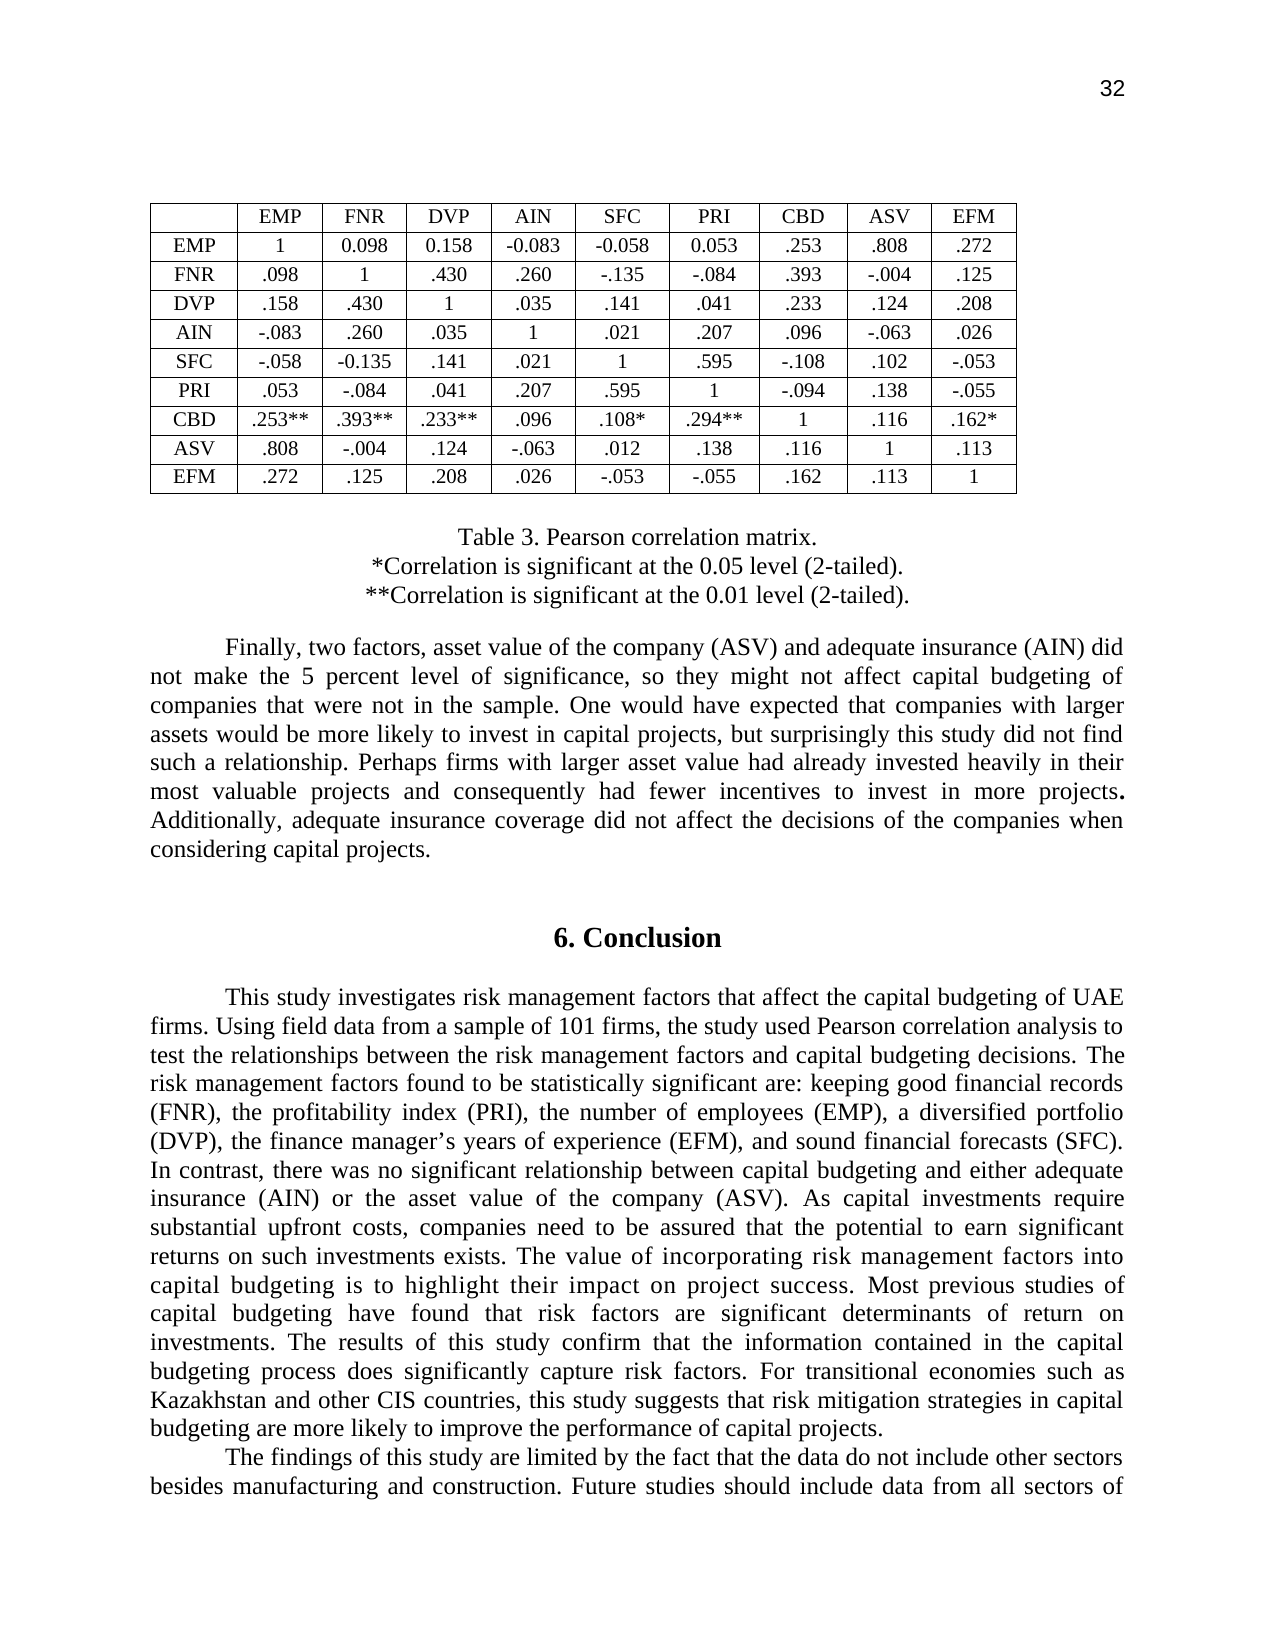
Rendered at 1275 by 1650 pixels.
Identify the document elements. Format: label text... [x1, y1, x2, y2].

table_cell -.053 [576, 465, 669, 492]
table_cell .021 [492, 349, 575, 377]
table_cell -.084 [670, 262, 759, 290]
table_header EFM [932, 204, 1016, 232]
table_cell -0.058 [576, 233, 669, 261]
table_cell .294** [670, 407, 759, 434]
table_cell .208 [932, 291, 1016, 319]
table_cell .102 [848, 349, 931, 377]
table_cell -.063 [492, 436, 575, 463]
table_cell 1 [932, 465, 1016, 492]
table_cell -0.083 [492, 233, 575, 261]
table_cell DVP [151, 291, 237, 319]
table_cell CBD [151, 407, 237, 434]
table_cell .253 [760, 233, 847, 261]
table_cell -.004 [848, 262, 931, 290]
table_cell .138 [670, 436, 759, 463]
table_cell FNR [151, 262, 237, 290]
table_cell 1 [323, 262, 406, 290]
table_cell .808 [238, 436, 322, 463]
table_cell .138 [848, 378, 931, 406]
table_cell .116 [760, 436, 847, 463]
table_cell .053 [238, 378, 322, 406]
table_cell -.084 [323, 378, 406, 406]
table_cell .021 [576, 320, 669, 348]
text 6. Conclusion [150, 920, 1125, 953]
table_cell -.004 [323, 436, 406, 463]
table_cell .124 [848, 291, 931, 319]
text This study investigates risk management factors that affect the capital budgeting of UAE firms. Using field data from a sample of 101 firms, the study used Pearson correlation analysis to test the relationships between the risk management factors and capital budgeting decisions. The risk management factors found to be statistically significant are: keeping good financial records (FNR), the profitability index (PRI), the number of employees (EMP), a diversified portfolio (DVP), the finance manager’s years of experience (EFM), and sound financial forecasts (SFC). In contrast, there was no significant relationship between capital budgeting and either adequate insurance (AIN) or the asset value of the company (ASV). As capital investments require substantial upfront costs, companies need to be assured that the potential to earn significant returns on such investments exists. The value of incorporating risk management factors into capital budgeting is to highlight their impact on project success. Most previous studies of capital budgeting have found that risk factors are significant determinants of return on investments. The results of this study confirm that the information contained in the capital budgeting process does significantly capture risk factors. For transitional economies such as Kazakhstan and other CIS countries, this study suggests that risk mitigation strategies in capital budgeting are more likely to improve the performance of capital projects. [150, 982, 1125, 1442]
table_cell .595 [670, 349, 759, 377]
table_header ASV [848, 204, 931, 232]
table_cell -.055 [670, 465, 759, 492]
table_cell .430 [407, 262, 491, 290]
table_cell 1 [576, 349, 669, 377]
table_cell .041 [670, 291, 759, 319]
table_cell .141 [576, 291, 669, 319]
table_cell .035 [407, 320, 491, 348]
table_header AIN [492, 204, 575, 232]
table_cell .207 [492, 378, 575, 406]
table_cell .113 [932, 436, 1016, 463]
table_cell .233 [760, 291, 847, 319]
table_cell .595 [576, 378, 669, 406]
table_cell .162 [760, 465, 847, 492]
table_cell .124 [407, 436, 491, 463]
table_cell .808 [848, 233, 931, 261]
table_cell .158 [238, 291, 322, 319]
table_cell -.108 [760, 349, 847, 377]
table_cell SFC [151, 349, 237, 377]
table_cell .035 [492, 291, 575, 319]
table_cell -.063 [848, 320, 931, 348]
table_cell -.094 [760, 378, 847, 406]
table_header DVP [407, 204, 491, 232]
table_header PRI [670, 204, 759, 232]
table_cell 1 [670, 378, 759, 406]
table_cell .125 [323, 465, 406, 492]
table_cell .026 [492, 465, 575, 492]
table_cell 1 [848, 436, 931, 463]
table_cell .233** [407, 407, 491, 434]
table_cell .393** [323, 407, 406, 434]
text Finally, two factors, asset value of the company (ASV) and adequate insurance (AIN) did not make the 5 percent level of significance, so they might not affect capital budgeting of companies that were not in the sample. One would have expected that companies with larger assets would be more likely to invest in capital projects, but surprisingly this study did not find such a relationship. Perhaps firms with larger asset value had already invested heavily in their most valuable projects and consequently had fewer incentives to invest in more projects. Additionally, adequate insurance coverage did not affect the decisions of the companies when considering capital projects. [150, 632, 1125, 862]
table_header EMP [238, 204, 322, 232]
table_cell .108* [576, 407, 669, 434]
table_cell .393 [760, 262, 847, 290]
table_header [151, 204, 237, 232]
table_cell 0.098 [323, 233, 406, 261]
text **Correlation is significant at the 0.01 level (2-tailed). [150, 580, 1125, 608]
table_cell -.083 [238, 320, 322, 348]
table_cell .260 [323, 320, 406, 348]
table_cell -.053 [932, 349, 1016, 377]
table_cell .113 [848, 465, 931, 492]
table_cell .116 [848, 407, 931, 434]
table_cell .141 [407, 349, 491, 377]
table_cell .026 [932, 320, 1016, 348]
table_cell -.055 [932, 378, 1016, 406]
table_cell .272 [238, 465, 322, 492]
table_cell .041 [407, 378, 491, 406]
table_cell 1 [760, 407, 847, 434]
table_cell .162* [932, 407, 1016, 434]
table_cell -.135 [576, 262, 669, 290]
table_cell 1 [492, 320, 575, 348]
table_cell .253** [238, 407, 322, 434]
table_header SFC [576, 204, 669, 232]
table_cell EFM [151, 465, 237, 492]
table_cell .207 [670, 320, 759, 348]
table_cell -.058 [238, 349, 322, 377]
table_cell .272 [932, 233, 1016, 261]
table_cell PRI [151, 378, 237, 406]
table_cell 1 [238, 233, 322, 261]
table_cell .098 [238, 262, 322, 290]
table_cell .208 [407, 465, 491, 492]
table_cell -0.135 [323, 349, 406, 377]
table_header FNR [323, 204, 406, 232]
table_cell ASV [151, 436, 237, 463]
text *Correlation is significant at the 0.05 level (2-tailed). [150, 551, 1125, 580]
table_cell .430 [323, 291, 406, 319]
table_cell .260 [492, 262, 575, 290]
table_cell 1 [407, 291, 491, 319]
table_cell .096 [760, 320, 847, 348]
table_cell .096 [492, 407, 575, 434]
table_cell 0.158 [407, 233, 491, 261]
table_header CBD [760, 204, 847, 232]
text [150, 1442, 1125, 1500]
table_cell 0.053 [670, 233, 759, 261]
table_cell AIN [151, 320, 237, 348]
table_cell .012 [576, 436, 669, 463]
table_cell .125 [932, 262, 1016, 290]
text Table 3. Pearson correlation matrix. [150, 522, 1125, 551]
table_cell EMP [151, 233, 237, 261]
